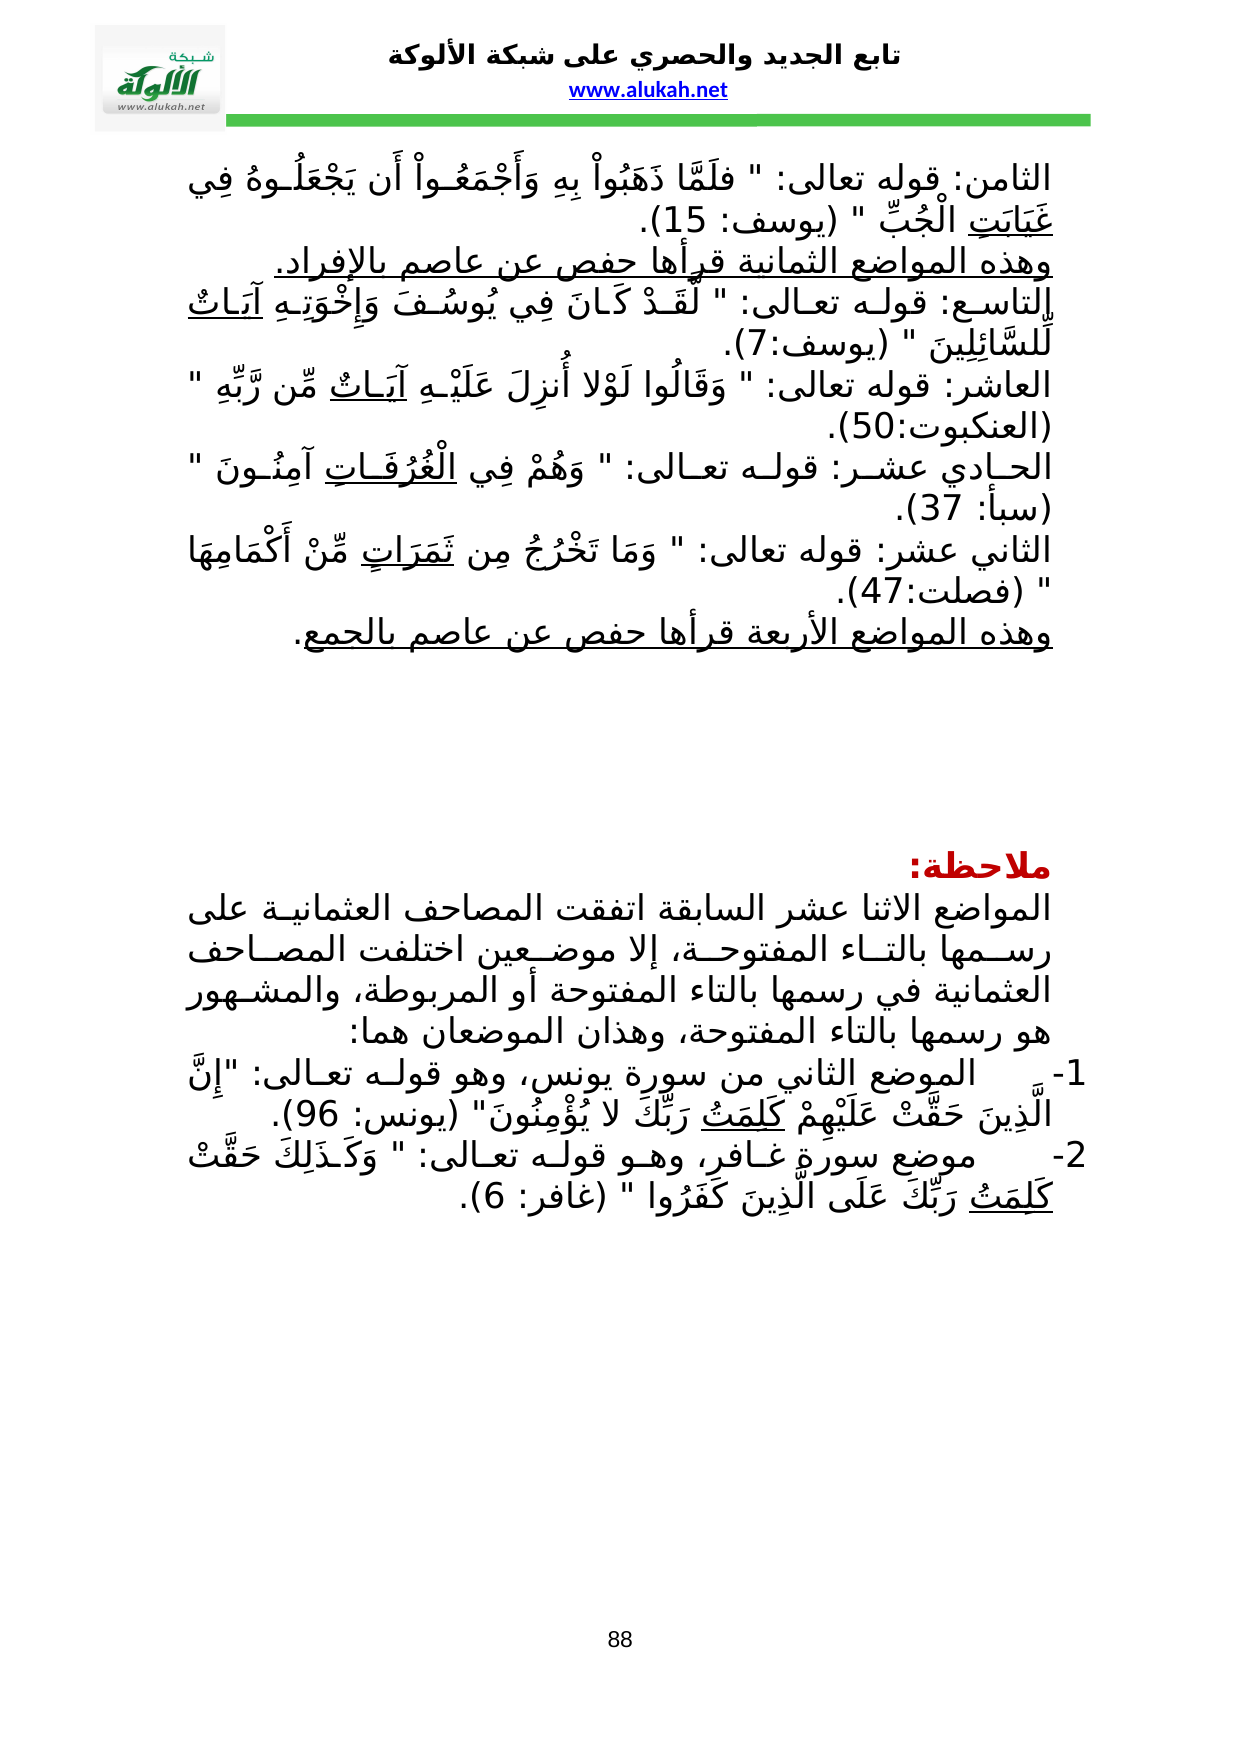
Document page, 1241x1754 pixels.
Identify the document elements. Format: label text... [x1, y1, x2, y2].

text الحادي عشر: قوله تعالى: " وَهُمْ فِي الْغُرُفَاتِ آمِنُونَ " (سبأ: 37). [187, 447, 1053, 529]
list الموضع الثاني من سورة يونس، وهو قوله تعالى: "إِنَّ الَّذِينَ حَقَّتْ عَلَيْهِمْ كَلِمَتُ رَبِّكَ لا يُؤْمِنُونَ" (يونس: 96). [187, 1052, 1053, 1134]
text وهذه المواضع الأربعة قرأها حفص عن عاصم بالجمع. [187, 612, 1053, 653]
text التاسع: قوله تعالى: " لَّقَدْ كَانَ فِي يُوسُفَ وَإِخْوَتِهِ آيَاتٌ لِّلسَّائِلِينَ " (يوسف:7). [187, 282, 1053, 364]
text الثامن: قوله تعالى: " فلَمَّا ذَهَبُواْ بِهِ وَأَجْمَعُواْ أَن يَجْعَلُوهُ فِي غَيَابَتِ الْجُبِّ " (يوسف: 15). [187, 158, 1053, 240]
text العاشر: قوله تعالى: " وَقَالُوا لَوْلا أُنزِلَ عَلَيْهِ آيَاتٌ مِّن رَّبِّهِ " (العنكبوت:50). [187, 364, 1053, 447]
list موضع سورة غافر، وهو قوله تعالى: " وَكَذَلِكَ حَقَّتْ كَلِمَتُ رَبِّكَ عَلَى الَّذِينَ كَفَرُوا " (غافر: 6). [187, 1134, 1053, 1217]
text المواضع الاثنا عشر السابقة اتفقت المصاحف العثمانية على رسمها بالتاء المفتوحة، إلا موضعين اختلفت المصاحف العثمانية في رسمها بالتاء المفتوحة أو المربوطة، والمشهور هو رسمها بالتاء المفتوحة، وهذان الموضعان هما: [187, 887, 1053, 1052]
text ملاحظة: [187, 846, 1053, 887]
text وهذه المواضع الثمانية قرأها حفص عن عاصم بالإفراد. [187, 240, 1053, 282]
text الثاني عشر: قوله تعالى: " وَمَا تَخْرُجُ مِن ثَمَرَاتٍ مِّنْ أَكْمَامِهَا " (فصلت:47). [187, 529, 1053, 612]
